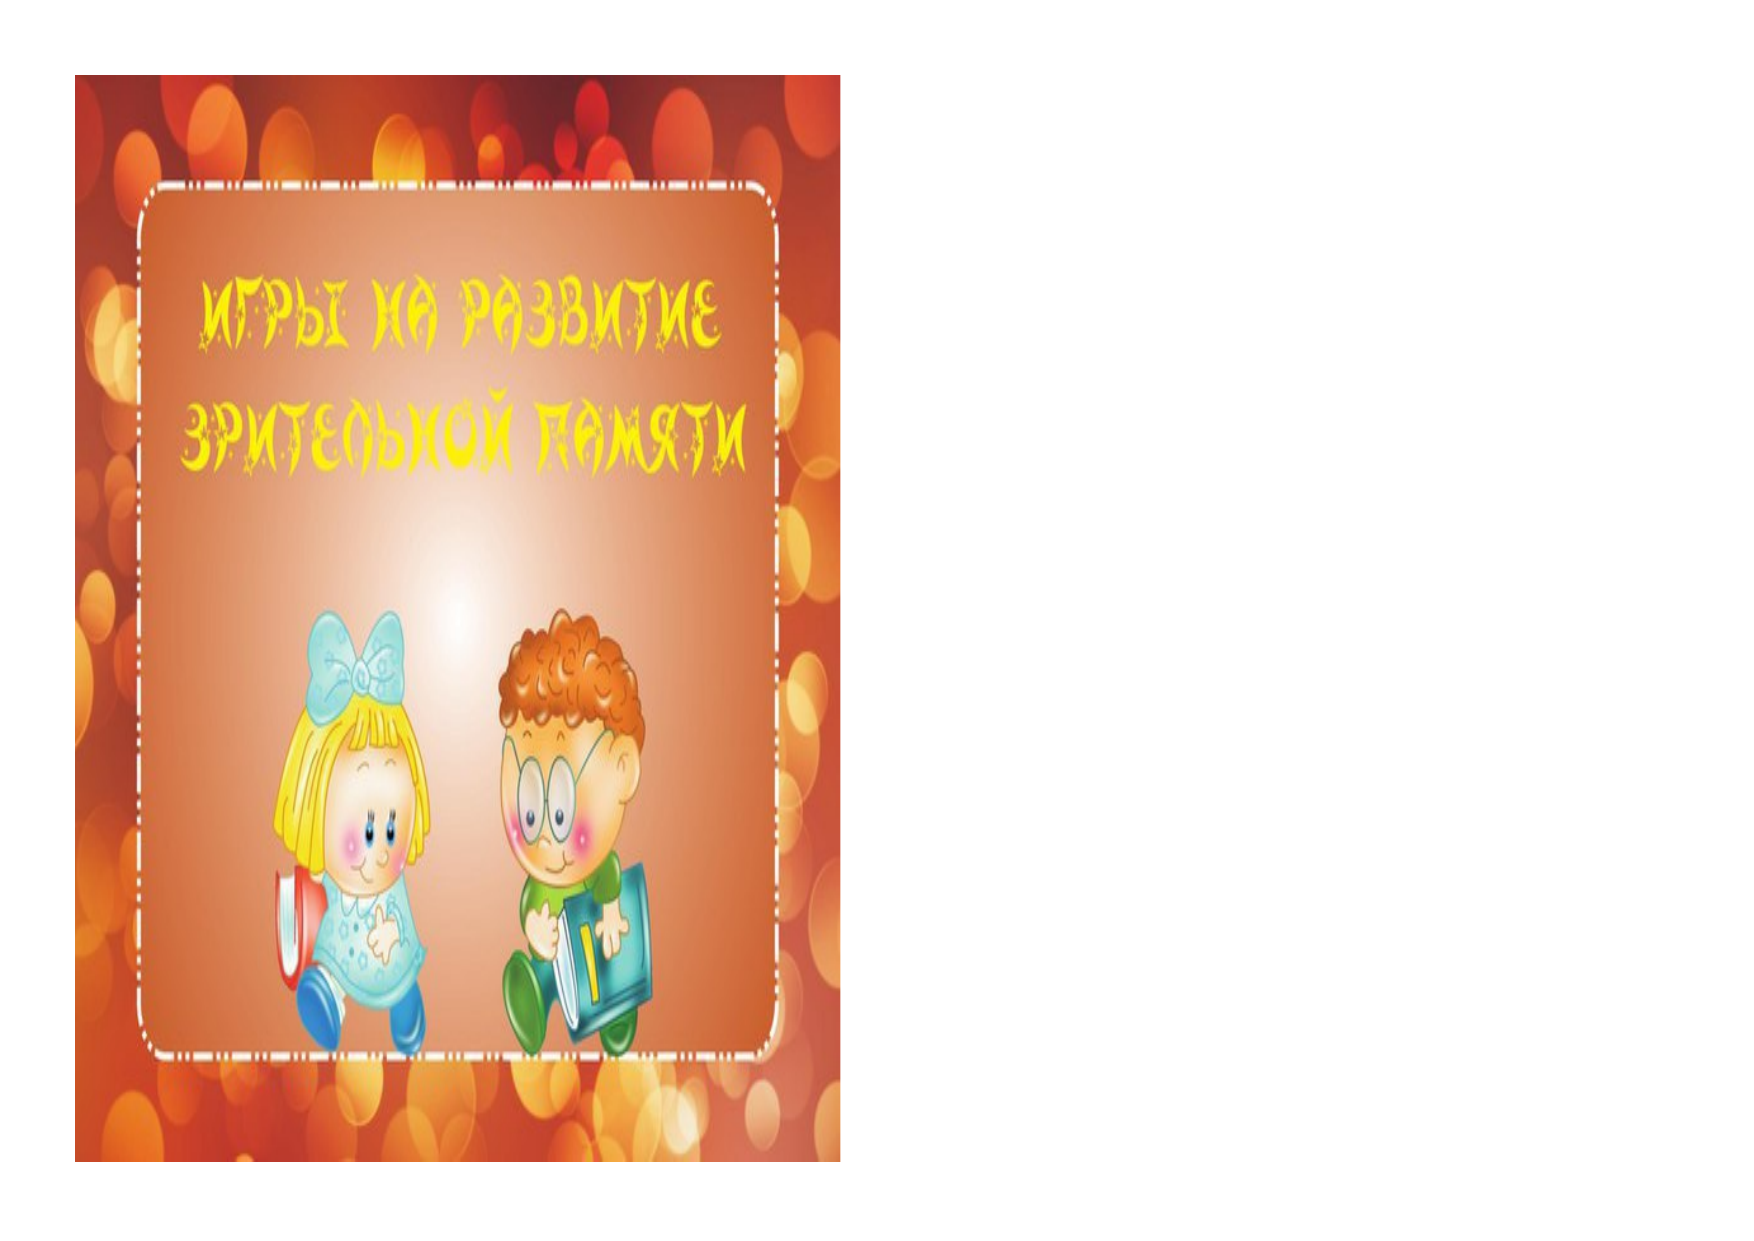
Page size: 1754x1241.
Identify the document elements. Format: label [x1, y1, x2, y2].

picture [75, 75, 841, 1162]
